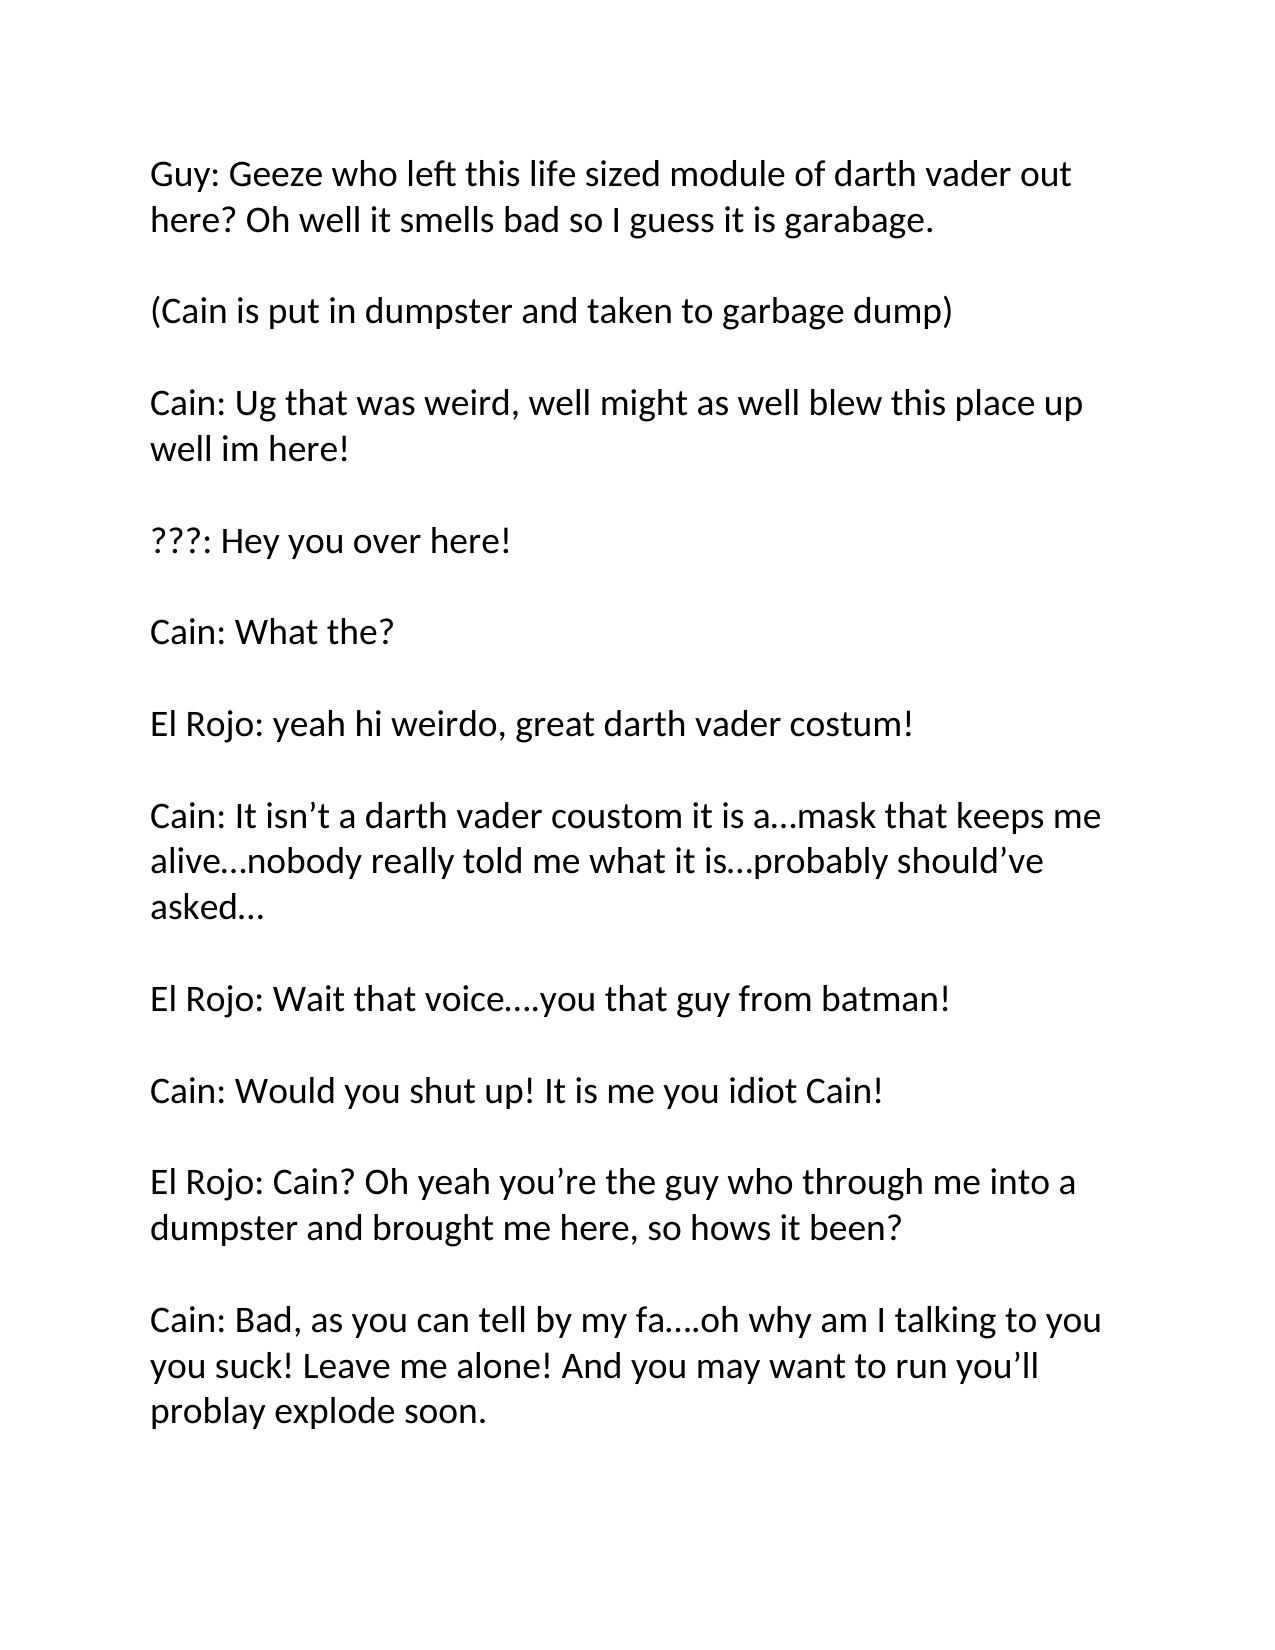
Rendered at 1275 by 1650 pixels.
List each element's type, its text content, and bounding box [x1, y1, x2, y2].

text Cain: Bad, as you can tell by my fa….oh why am I talking to you you suck! Leave me alone! And you may want to run you’ll problay explode soon. [150, 1296, 1125, 1433]
text Cain: What the? [150, 608, 1125, 654]
text Cain: Ug that was weird, well might as well blew this place up well im here! [150, 379, 1125, 471]
text Guy: Geeze who left this life sized module of darth vader out here? Oh well it smells bad so I guess it is garabage. [150, 150, 1125, 242]
text Cain: It isn’t a darth vader coustom it is a…mask that keeps me alive…nobody really told me what it is…probably should’ve asked… [150, 792, 1125, 929]
text (Cain is put in dumpster and taken to garbage dump) [150, 287, 1125, 333]
text El Rojo: yeah hi weirdo, great darth vader costum! [150, 700, 1125, 746]
text El Rojo: Cain? Oh yeah you’re the guy who through me into a dumpster and brought me here, so hows it been? [150, 1158, 1125, 1250]
text ???: Hey you over here! [150, 517, 1125, 562]
text Cain: Would you shut up! It is me you idiot Cain! [150, 1067, 1125, 1112]
text El Rojo: Wait that voice….you that guy from batman! [150, 975, 1125, 1021]
